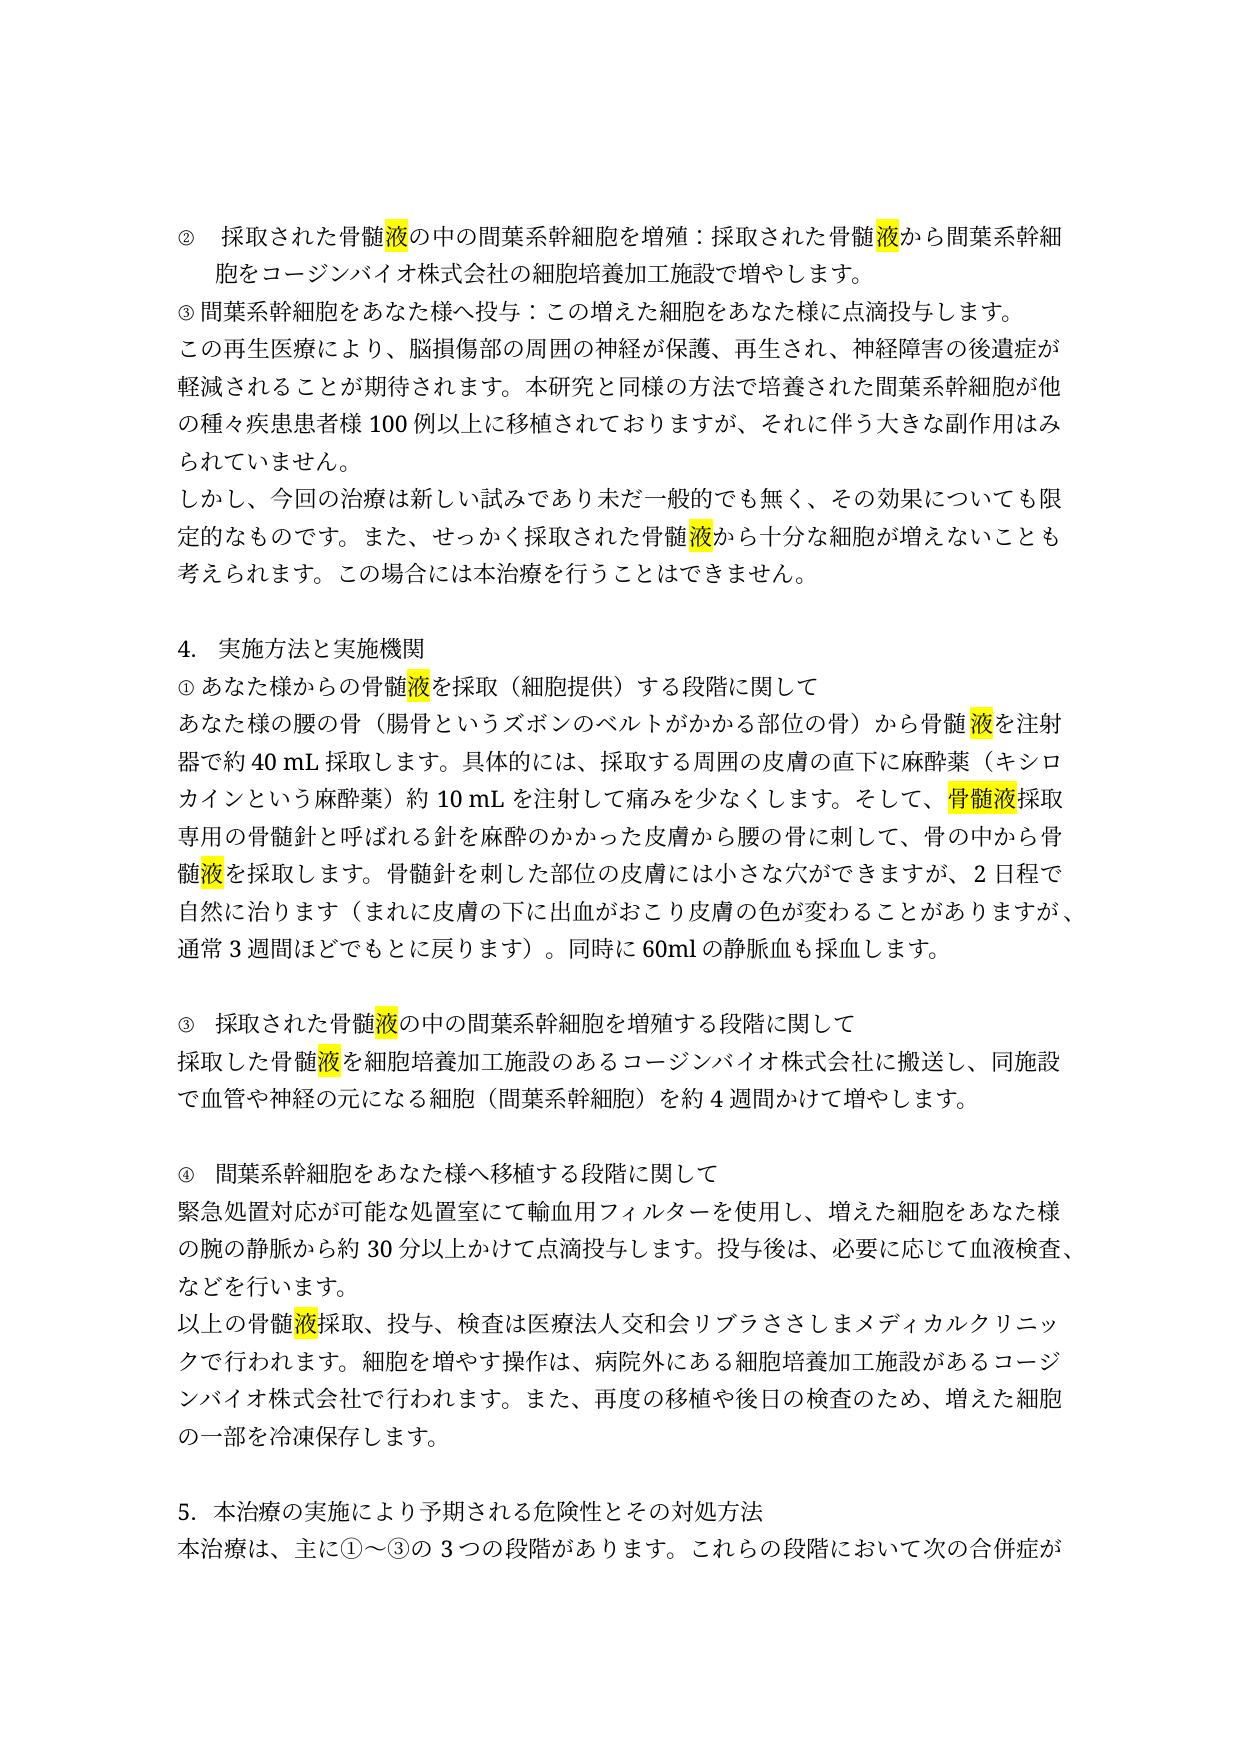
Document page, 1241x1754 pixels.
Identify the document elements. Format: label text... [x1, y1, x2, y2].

text 緊急処置対応が可能な処置室にて輸血用フィルターを使用し、増えた細胞をあなた様の腕の静脈から約 30 分以上かけて点滴投与します。投与後は、必要に応じて血液検査、などを行います。 [177, 1192, 1063, 1304]
text 4． 実施方法と実施機関 [177, 629, 1063, 667]
list 採取された骨髄液の中の間葉系幹細胞を増殖：採取された骨髄液から間葉系幹細胞をコージンバイオ株式会社の細胞培養加工施設で増やします。 [177, 217, 1063, 292]
text ③ 間葉系幹細胞をあなた様へ投与：この増えた細胞をあなた様に点滴投与します。 [177, 292, 1063, 329]
text 以上の骨髄液採取、投与、検査は医療法人交和会リブラささしまメディカルクリニックで行われます。細胞を増やす操作は、病院外にある細胞培養加工施設があるコージンバイオ株式会社で行われます。また、再度の移植や後日の検査のため、増えた細胞の一部を冷凍保存します。 [177, 1304, 1063, 1454]
text ① あなた様からの骨髄液を採取（細胞提供）する段階に関して [177, 667, 1063, 704]
text 採取した骨髄液を細胞培養加工施設のあるコージンバイオ株式会社に搬送し、同施設で血管や神経の元になる細胞（間葉系幹細胞）を約 4 週間かけて増やします。 [177, 1042, 1063, 1117]
list 間葉系幹細胞をあなた様へ移植する段階に関して [177, 1154, 1063, 1192]
text あなた様の腰の骨（腸骨というズボンのベルトがかかる部位の骨）から骨髄液を注射器で約40 mL 採取します。具体的には、採取する周囲の皮膚の直下に麻酔薬（キシロカインという麻酔薬）約 10 mL を注射して痛みを少なくします。そして、骨髄液採取専用の骨髄針と呼ばれる針を麻酔のかかった皮膚から腰の骨に刺して、骨の中から骨髄液を採取します。骨髄針を刺した部位の皮膚には小さな穴ができますが、2 日程で自然に治ります（まれに皮膚の下に出血がおこり皮膚の色が変わることがありますが、通常 3 週間ほどでもとに戻ります）。同時に60mlの静脈血も採血します。 [177, 704, 1063, 967]
list 採取された骨髄液の中の間葉系幹細胞を増殖する段階に関して [177, 1004, 1063, 1042]
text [177, 1529, 1063, 1567]
text 5．本治療の実施により予期される危険性とその対処方法 [177, 1492, 1063, 1529]
text しかし、今回の治療は新しい試みであり未だ一般的でも無く、その効果についても限定的なものです。また、せっかく採取された骨髄液から十分な細胞が増えないことも考えられます。この場合には本治療を行うことはできません。 [177, 479, 1063, 592]
text この再生医療により、脳損傷部の周囲の神経が保護、再生され、神経障害の後遺症が軽減されることが期待されます。本研究と同様の方法で培養された間葉系幹細胞が他の種々疾患患者様 100 例以上に移植されておりますが、それに伴う大きな副作用はみられていません。 [177, 329, 1063, 479]
